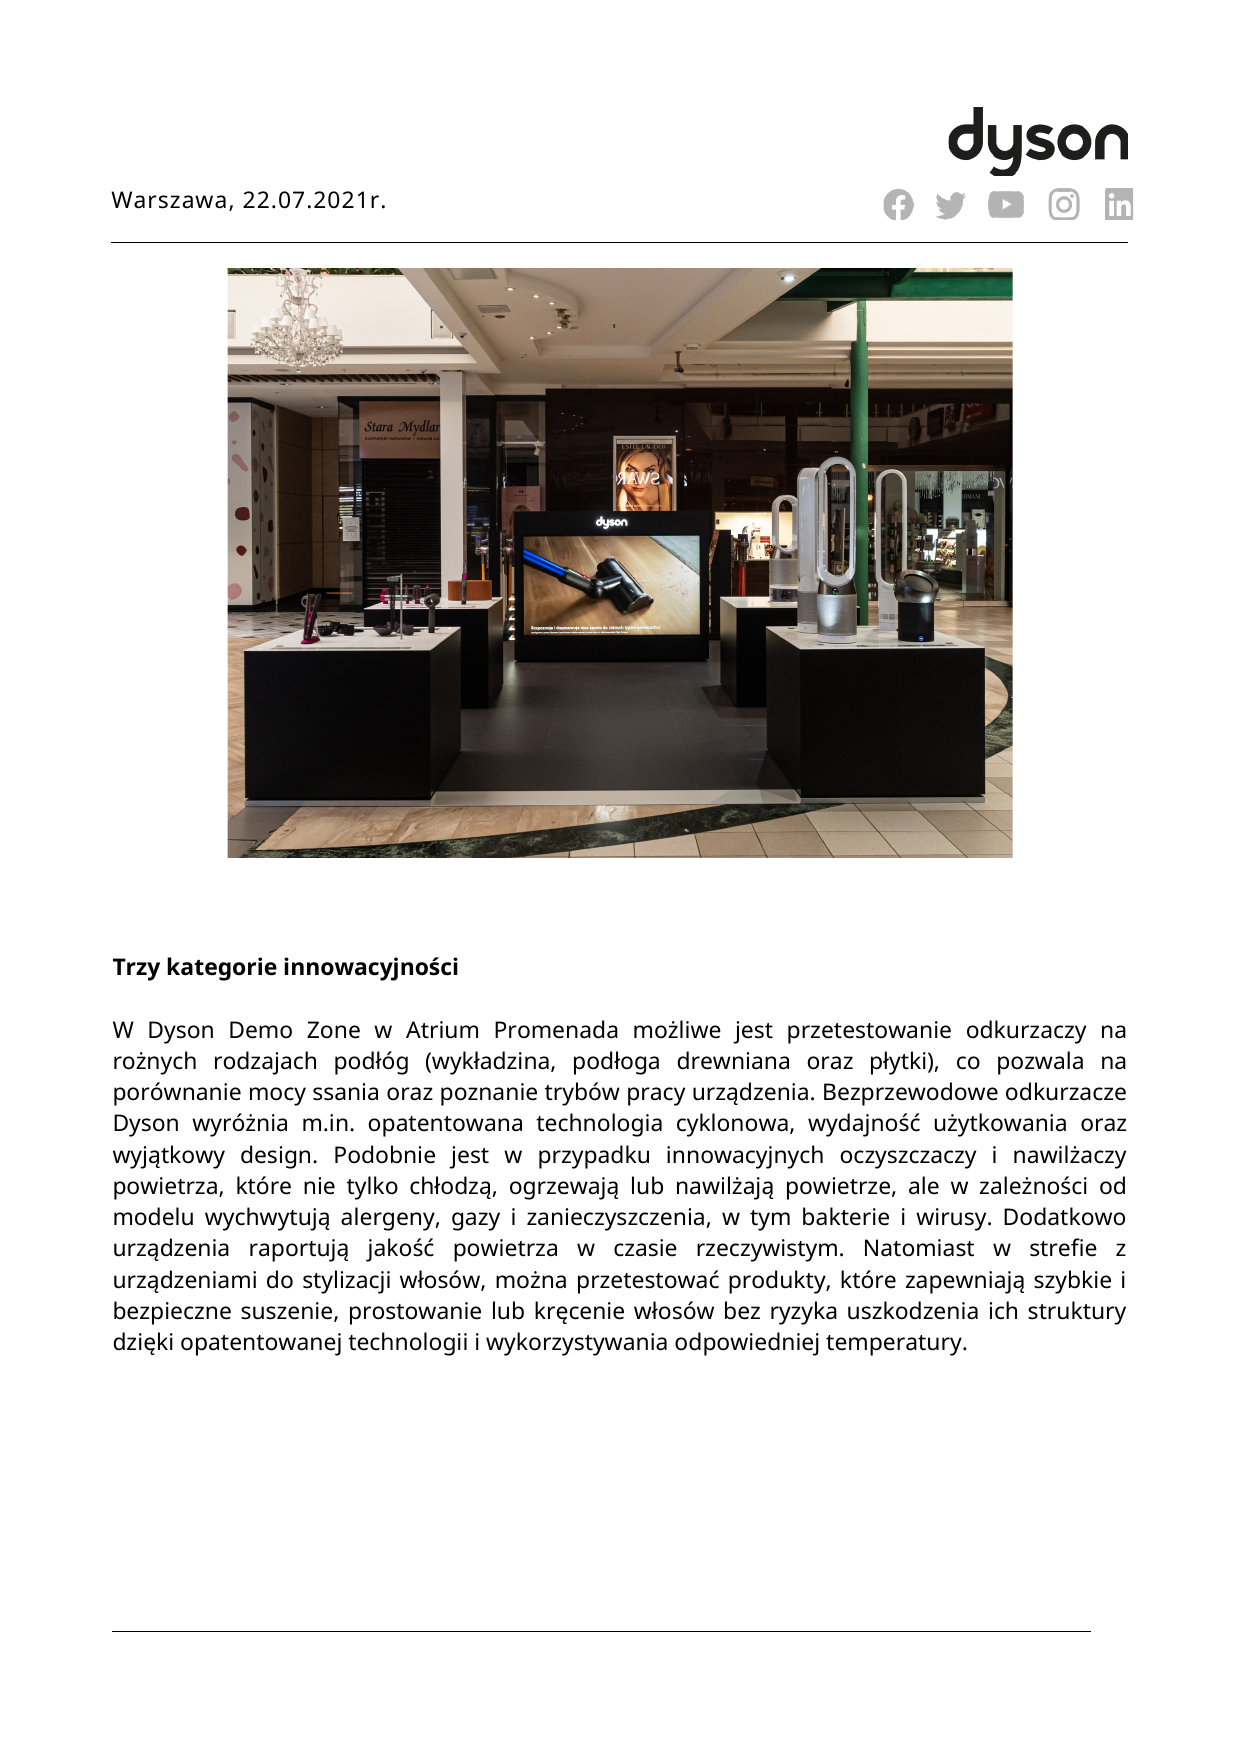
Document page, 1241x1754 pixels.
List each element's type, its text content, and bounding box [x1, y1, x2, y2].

text W Dyson Demo Zone w Atrium Promenada możliwe jest przetestowanie odkurzaczy na rożnych rodzajach podłóg (wykładzina, podłoga drewniana oraz płytki), co pozwala na porównanie mocy ssania oraz poznanie trybów pracy urządzenia. Bezprzewodowe odkurzacze Dyson wyróżnia m.in. opatentowana technologia cyklonowa, wydajność użytkowania oraz wyjątkowy design. Podobnie jest w przypadku innowacyjnych oczyszczaczy i nawilżaczy powietrza, które nie tylko chłodzą, ogrzewają lub nawilżają powietrze, ale w zależności od modelu wychwytują alergeny, gazy i zanieczyszczenia, w tym bakterie i wirusy. Dodatkowo urządzenia raportują jakość powietrza w czasie rzeczywistym. Natomiast w strefie z urządzeniami do stylizacji włosów, można przetestować produkty, które zapewniają szybkie i bezpieczne suszenie, prostowanie lub kręcenie włosów bez ryzyka uszkodzenia ich struktury dzięki opatentowanej technologii i wykorzystywania odpowiedniej temperatury. [112, 1014, 1128, 1357]
text Trzy kategorie innowacyjności [112, 951, 1128, 982]
picture [227, 268, 1013, 858]
